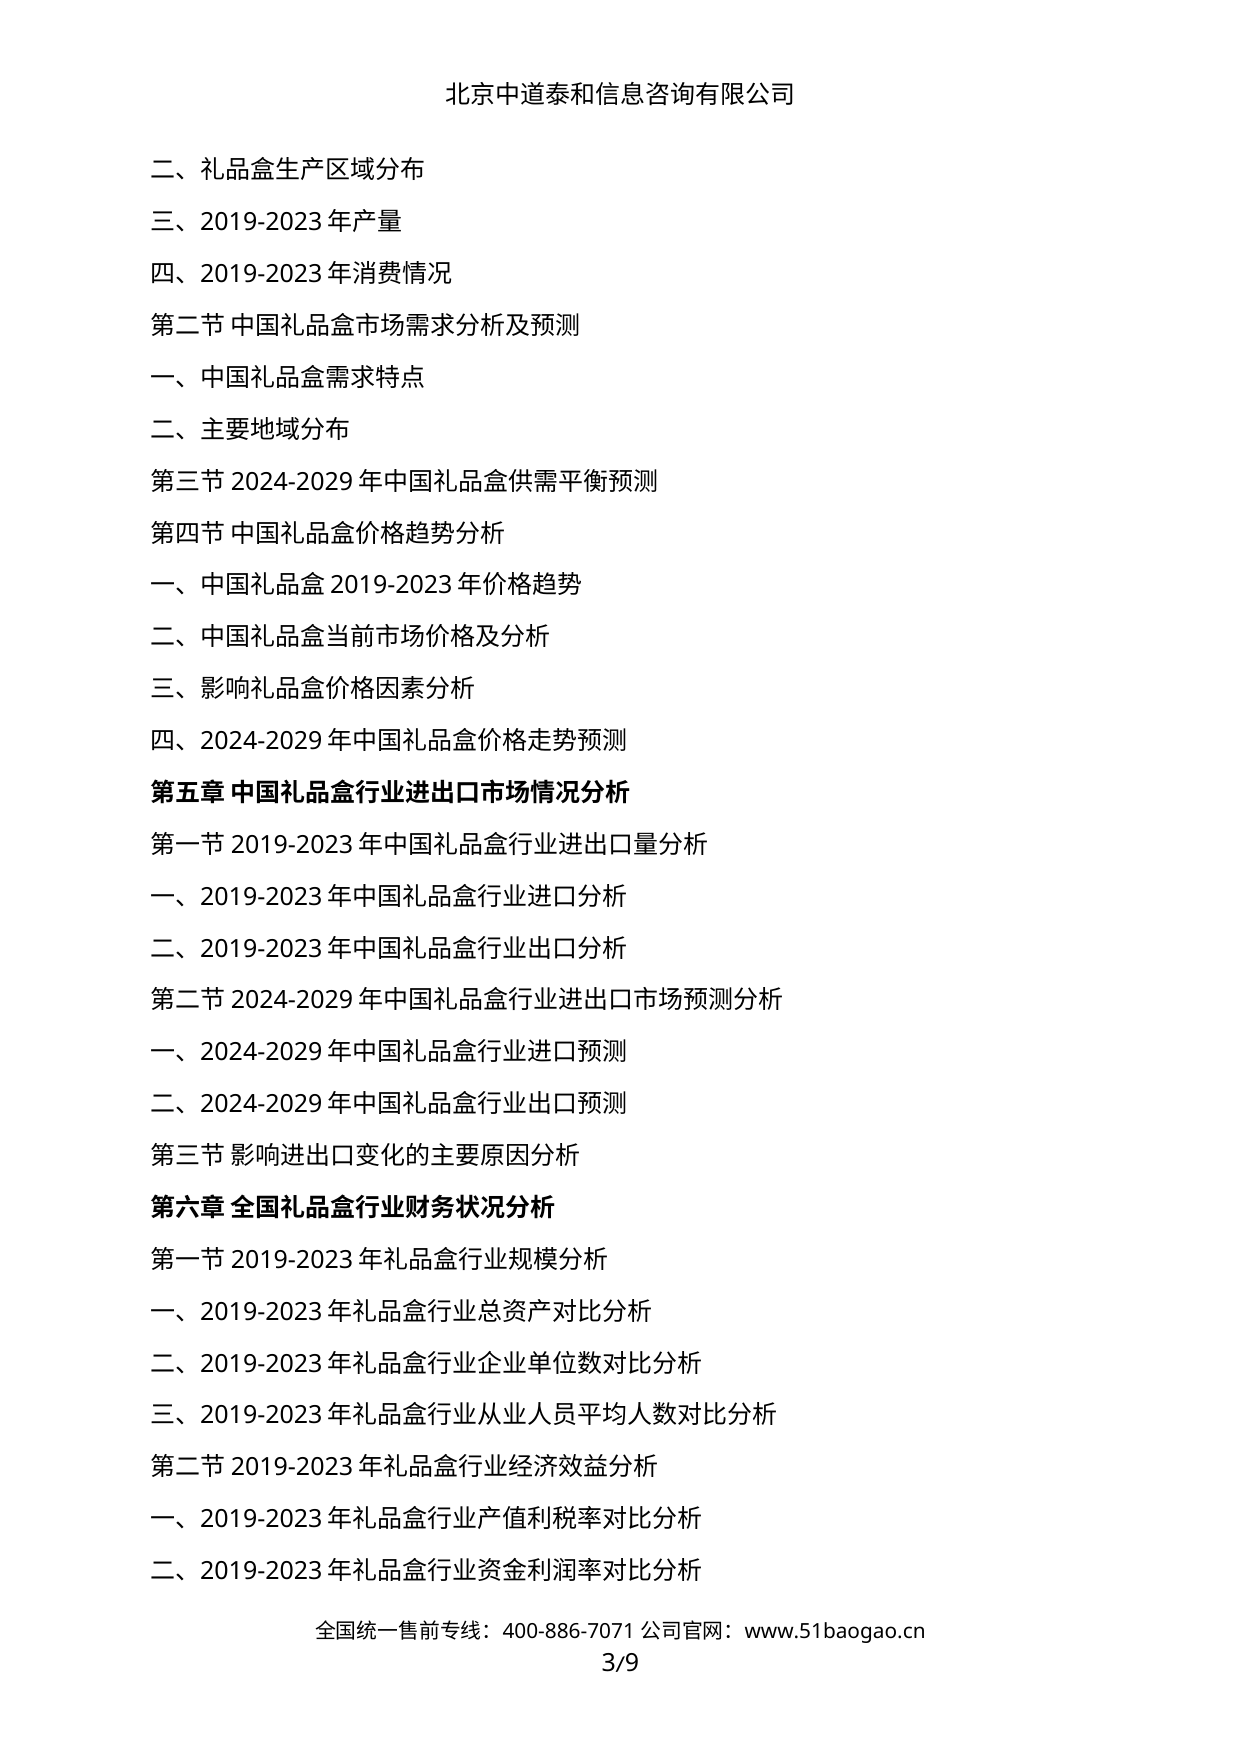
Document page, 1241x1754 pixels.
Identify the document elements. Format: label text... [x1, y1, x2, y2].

text 第一节 2019-2023年中国礼品盒行业进出口量分析 [150, 824, 1090, 861]
text 一、2024-2029年中国礼品盒行业进口预测 [150, 1032, 1090, 1068]
text 第三节 影响进出口变化的主要原因分析 [150, 1136, 1090, 1172]
text 二、2024-2029年中国礼品盒行业出口预测 [150, 1084, 1090, 1120]
text 第六章 全国礼品盒行业财务状况分析 [150, 1187, 1090, 1224]
text 四、2024-2029年中国礼品盒价格走势预测 [150, 721, 1090, 757]
text 第一节 2019-2023年礼品盒行业规模分析 [150, 1239, 1090, 1276]
text 三、2019-2023年礼品盒行业从业人员平均人数对比分析 [150, 1395, 1090, 1431]
text 一、中国礼品盒2019-2023年价格趋势 [150, 565, 1090, 601]
text 一、2019-2023年礼品盒行业产值利税率对比分析 [150, 1499, 1090, 1535]
text 三、2019-2023年产量 [150, 202, 1090, 238]
text 第二节 2024-2029年中国礼品盒行业进出口市场预测分析 [150, 980, 1090, 1016]
text 第三节 2024-2029年中国礼品盒供需平衡预测 [150, 461, 1090, 497]
text 第二节 2019-2023年礼品盒行业经济效益分析 [150, 1447, 1090, 1483]
text 第四节 中国礼品盒价格趋势分析 [150, 513, 1090, 549]
text 一、2019-2023年礼品盒行业总资产对比分析 [150, 1291, 1090, 1327]
text 第五章 中国礼品盒行业进出口市场情况分析 [150, 772, 1090, 809]
text 二、2019-2023年礼品盒行业企业单位数对比分析 [150, 1343, 1090, 1379]
text 第二节 中国礼品盒市场需求分析及预测 [150, 306, 1090, 342]
text 二、中国礼品盒当前市场价格及分析 [150, 617, 1090, 653]
text 四、2019-2023年消费情况 [150, 254, 1090, 290]
text 二、2019-2023年礼品盒行业资金利润率对比分析 [150, 1551, 1090, 1587]
text 二、2019-2023年中国礼品盒行业出口分析 [150, 928, 1090, 964]
text 一、2019-2023年中国礼品盒行业进口分析 [150, 876, 1090, 912]
text 三、影响礼品盒价格因素分析 [150, 669, 1090, 705]
text 一、中国礼品盒需求特点 [150, 357, 1090, 394]
text 二、礼品盒生产区域分布 [150, 150, 1090, 186]
text 二、主要地域分布 [150, 409, 1090, 446]
